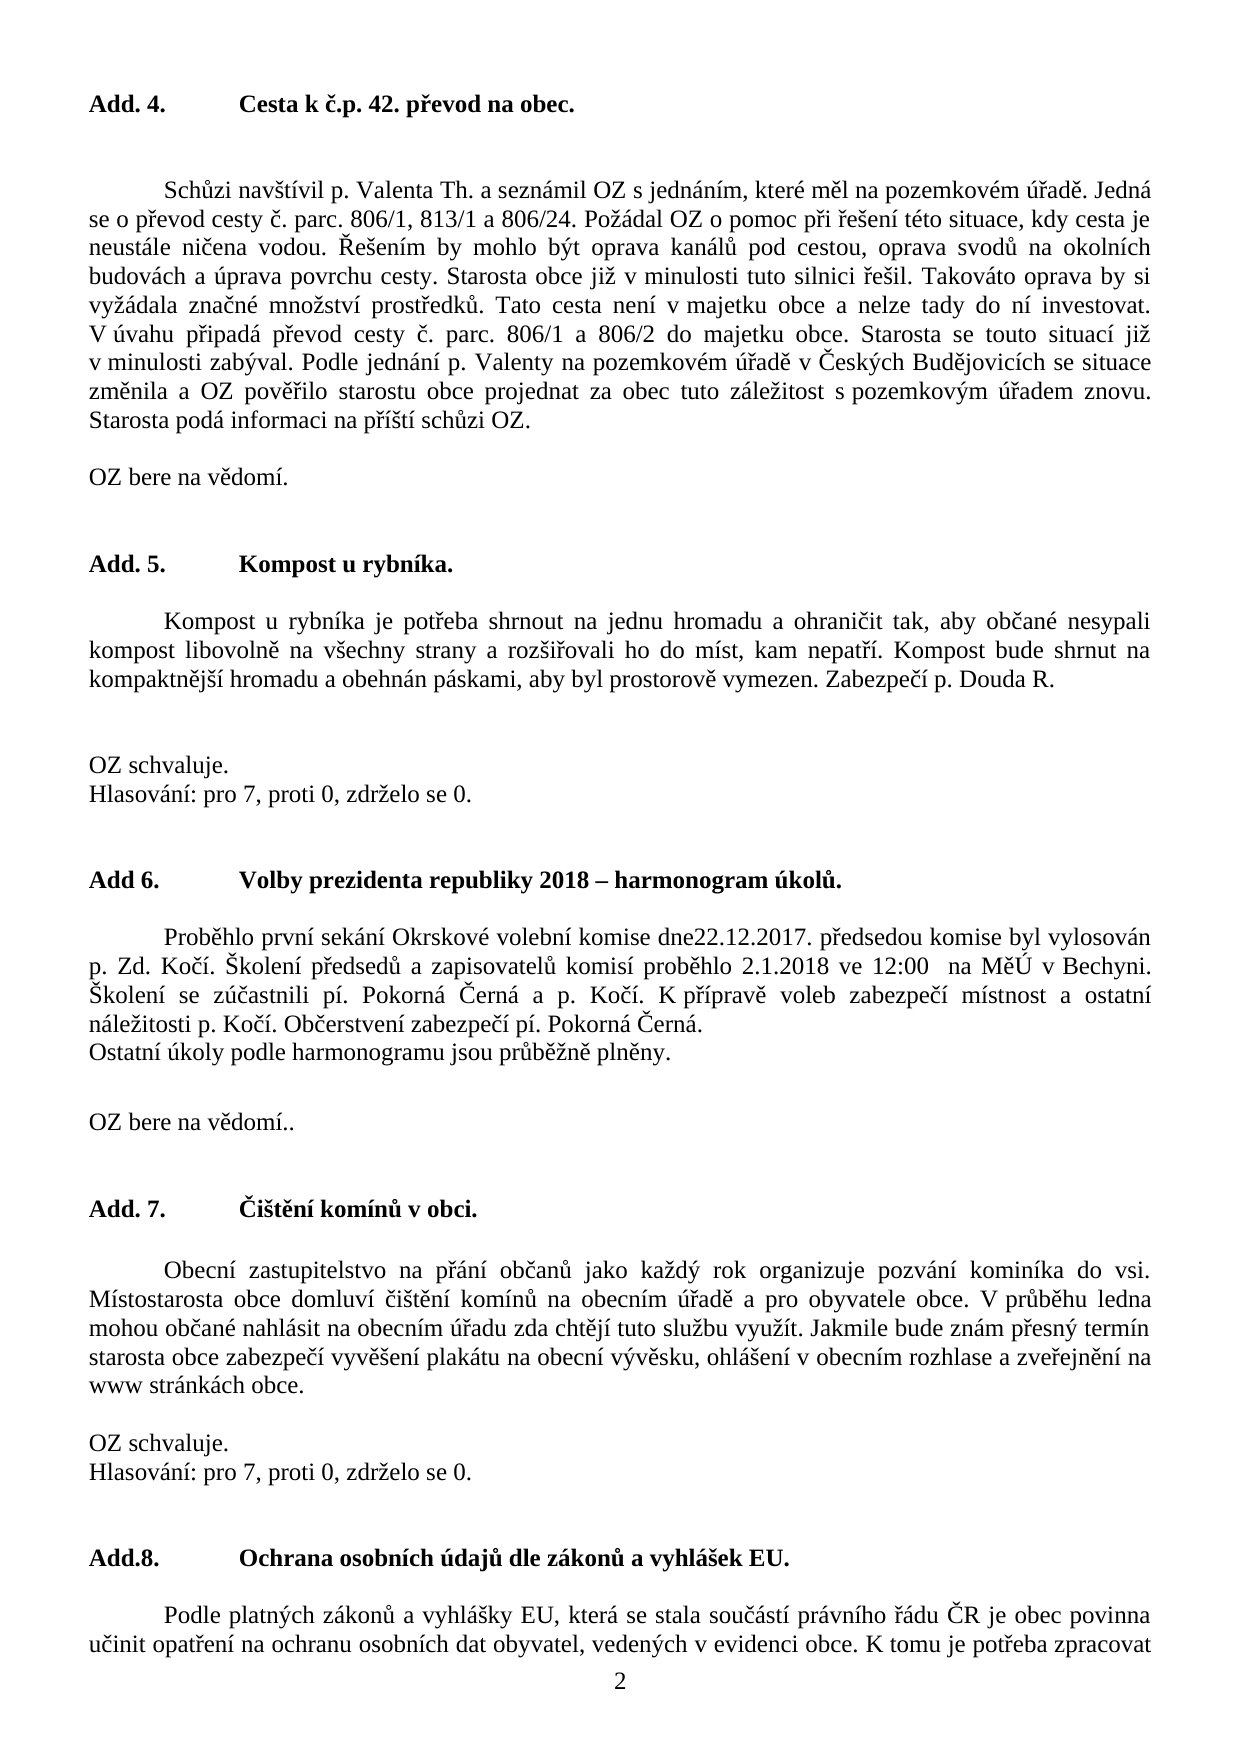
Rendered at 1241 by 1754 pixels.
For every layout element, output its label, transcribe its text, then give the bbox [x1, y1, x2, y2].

text Add. 5. Kompost u rybníka. [89, 549, 1152, 577]
text Add. 7. Čištění komínů v obci. [89, 1194, 1152, 1222]
text OZ bere na vědomí. [89, 462, 1152, 491]
text Kompost u rybníka je potřeba shrnout na jednu hromadu a ohraničit tak, aby občané nesypali kompost libovolně na všechny strany a rozšiřovali ho do míst, kam nepatří. Kompost bude shrnut na kompaktnější hromadu a obehnán páskami, aby byl prostorově vymezen. Zabezpečí p. Douda R. [89, 606, 1152, 692]
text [89, 1600, 1152, 1658]
text Proběhlo první sekání Okrskové volební komise dne22.12.2017. předsedou komise byl vylosován p. Zd. Kočí. Školení předsedů a zapisovatelů komisí proběhlo 2.1.2018 ve 12:00 na MěÚ v Bechyni. Školení se zúčastnili pí. Pokorná Černá a p. Kočí. K přípravě voleb zabezpečí místnost a ostatní náležitosti p. Kočí. Občerstvení zabezpečí pí. Pokorná Černá. [89, 922, 1152, 1037]
text OZ bere na vědomí.. [89, 1107, 1152, 1136]
text OZ schvaluje. [89, 1428, 1152, 1457]
text Hlasování: pro 7, proti 0, zdrželo se 0. [89, 779, 1152, 807]
text Add. 4. Cesta k č.p. 42. převod na obec. [89, 89, 1152, 117]
text Ostatní úkoly podle harmonogramu jsou průběžně plněny. [89, 1037, 1152, 1066]
text Obecní zastupitelstvo na přání občanů jako každý rok organizuje pozvání kominíka do vsi. Místostarosta obce domluví čištění komínů na obecním úřadě a pro obyvatele obce. V průběhu ledna mohou občané nahlásit na obecním úřadu zda chtějí tuto službu využít. Jakmile bude znám přesný termín starosta obce zabezpečí vyvěšení plakátu na obecní vývěsku, ohlášení v obecním rozhlase a zveřejnění na www stránkách obce. [89, 1255, 1152, 1399]
text Add 6. Volby prezidenta republiky 2018 – harmonogram úkolů. [89, 865, 1152, 894]
text OZ schvaluje. [89, 750, 1152, 779]
text Schůzi navštívil p. Valenta Th. a seznámil OZ s jednáním, které měl na pozemkovém úřadě. Jedná se o převod cesty č. parc. 806/1, 813/1 a 806/24. Požádal OZ o pomoc při řešení této situace, kdy cesta je neustále ničena vodou. Řešením by mohlo být oprava kanálů pod cestou, oprava svodů na okolních budovách a úprava povrchu cesty. Starosta obce již v minulosti tuto silnici řešil. Takováto oprava by si vyžádala značné množství prostředků. Tato cesta není v majetku obce a nelze tady do ní investovat. V úvahu připadá převod cesty č. parc. 806/1 a 806/2 do majetku obce. Starosta se touto situací již v minulosti zabýval. Podle jednání p. Valenty na pozemkovém úřadě v Českých Budějovicích se situace změnila a OZ pověřilo starostu obce projednat za obec tuto záležitost s pozemkovým úřadem znovu. Starosta podá informaci na příští schůzi OZ. [89, 175, 1152, 434]
text Hlasování: pro 7, proti 0, zdrželo se 0. [89, 1457, 1152, 1485]
text Add.8. Ochrana osobních údajů dle zákonů a vyhlášek EU. [89, 1543, 1152, 1572]
